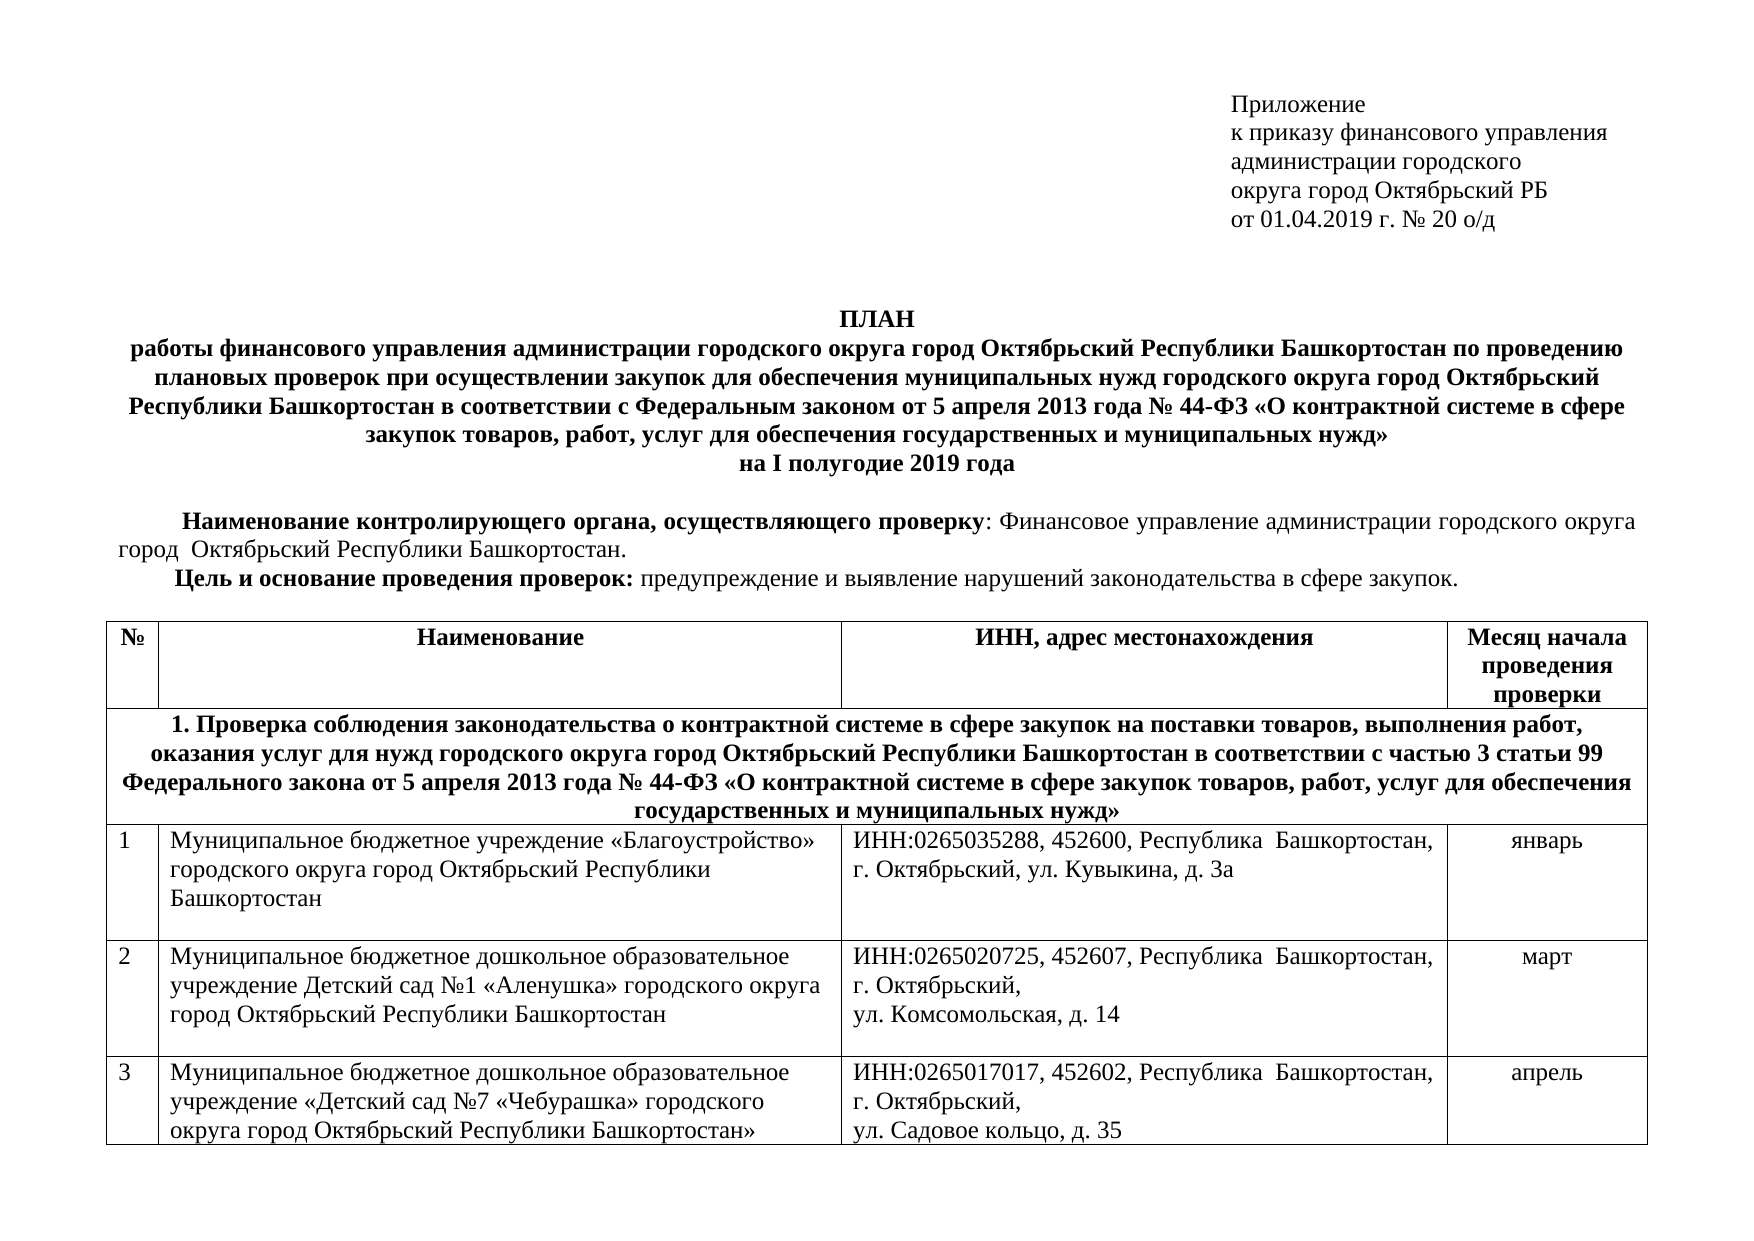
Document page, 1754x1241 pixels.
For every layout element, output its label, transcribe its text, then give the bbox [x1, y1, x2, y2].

table_header № [107, 622, 158, 708]
table_header ИНН, адрес местонахождения [842, 622, 1447, 708]
text работы финансового управления администрации городского округа город Октябрьский Республики Башкортостан по проведению плановых проверок при осуществлении закупок для обеспечения муниципальных нужд городского округа город Октябрьский Республики Башкортостан в соответствии с Федеральным законом от 5 апреля 2013 года № 44-ФЗ «О контрактной системе в сфере закупок товаров, работ, услуг для обеспечения государственных и муниципальных нужд» [118, 333, 1636, 448]
table_cell апрель [1448, 1057, 1647, 1143]
table_cell Муниципальное бюджетное дошкольное образовательное учреждение Детский сад №1 «Аленушка» городского округа город Октябрьский Республики Башкортостан [159, 941, 841, 1056]
table_cell Муниципальное бюджетное учреждение «Благоустройство» городского округа город Октябрьский Республики Башкортостан [159, 825, 841, 940]
text от 01.04.2019 г. № 20 о/д [118, 204, 1636, 232]
text Наименование контролирующего органа, осуществляющего проверку: Финансовое управление администрации городского округа город Октябрьский Республики Башкортостан. [118, 506, 1636, 563]
text администрации городского [118, 146, 1636, 175]
table_cell 1 [107, 825, 158, 940]
text ПЛАН [118, 304, 1636, 333]
text округа город Октябрьский РБ [118, 175, 1636, 204]
table_header Месяц начала проведения проверки [1448, 622, 1647, 708]
table_cell март [1448, 941, 1647, 1056]
table_cell Муниципальное бюджетное дошкольное образовательное учреждение «Детский сад №7 «Чебурашка» городского округа город Октябрьский Республики Башкортостан» [159, 1057, 841, 1143]
text к приказу финансового управления [118, 117, 1636, 146]
table_cell ИНН:0265020725, 452607, Республика Башкортостан, г. Октябрьский, ул. Комсомольская, д. 14 [842, 941, 1447, 1056]
text Цель и основание проведения проверок: предупреждение и выявление нарушений законодательства в сфере закупок. [118, 563, 1636, 592]
text Приложение [118, 89, 1636, 117]
table_cell 3 [107, 1057, 158, 1143]
table_cell ИНН:0265035288, 452600, Республика Башкортостан, г. Октябрьский, ул. Кувыкина, д. 3а [842, 825, 1447, 940]
table_cell январь [1448, 825, 1647, 940]
table_cell 1. Проверка соблюдения законодательства о контрактной системе в сфере закупок на поставки товаров, выполнения работ, оказания услуг для нужд городского округа город Октябрьский Республики Башкортостан в соответствии с частью 3 статьи 99 Федерального закона от 5 апреля 2013 года № 44-ФЗ «О контрактной системе в сфере закупок товаров, работ, услуг для обеспечения государственных и муниципальных нужд» [107, 709, 1647, 824]
table_cell 2 [107, 941, 158, 1056]
text на I полугодие 2019 года [118, 448, 1636, 477]
table_header Наименование [159, 622, 841, 708]
table_cell ИНН:0265017017, 452602, Республика Башкортостан, г. Октябрьский, ул. Садовое кольцо, д. 35 [842, 1057, 1447, 1143]
